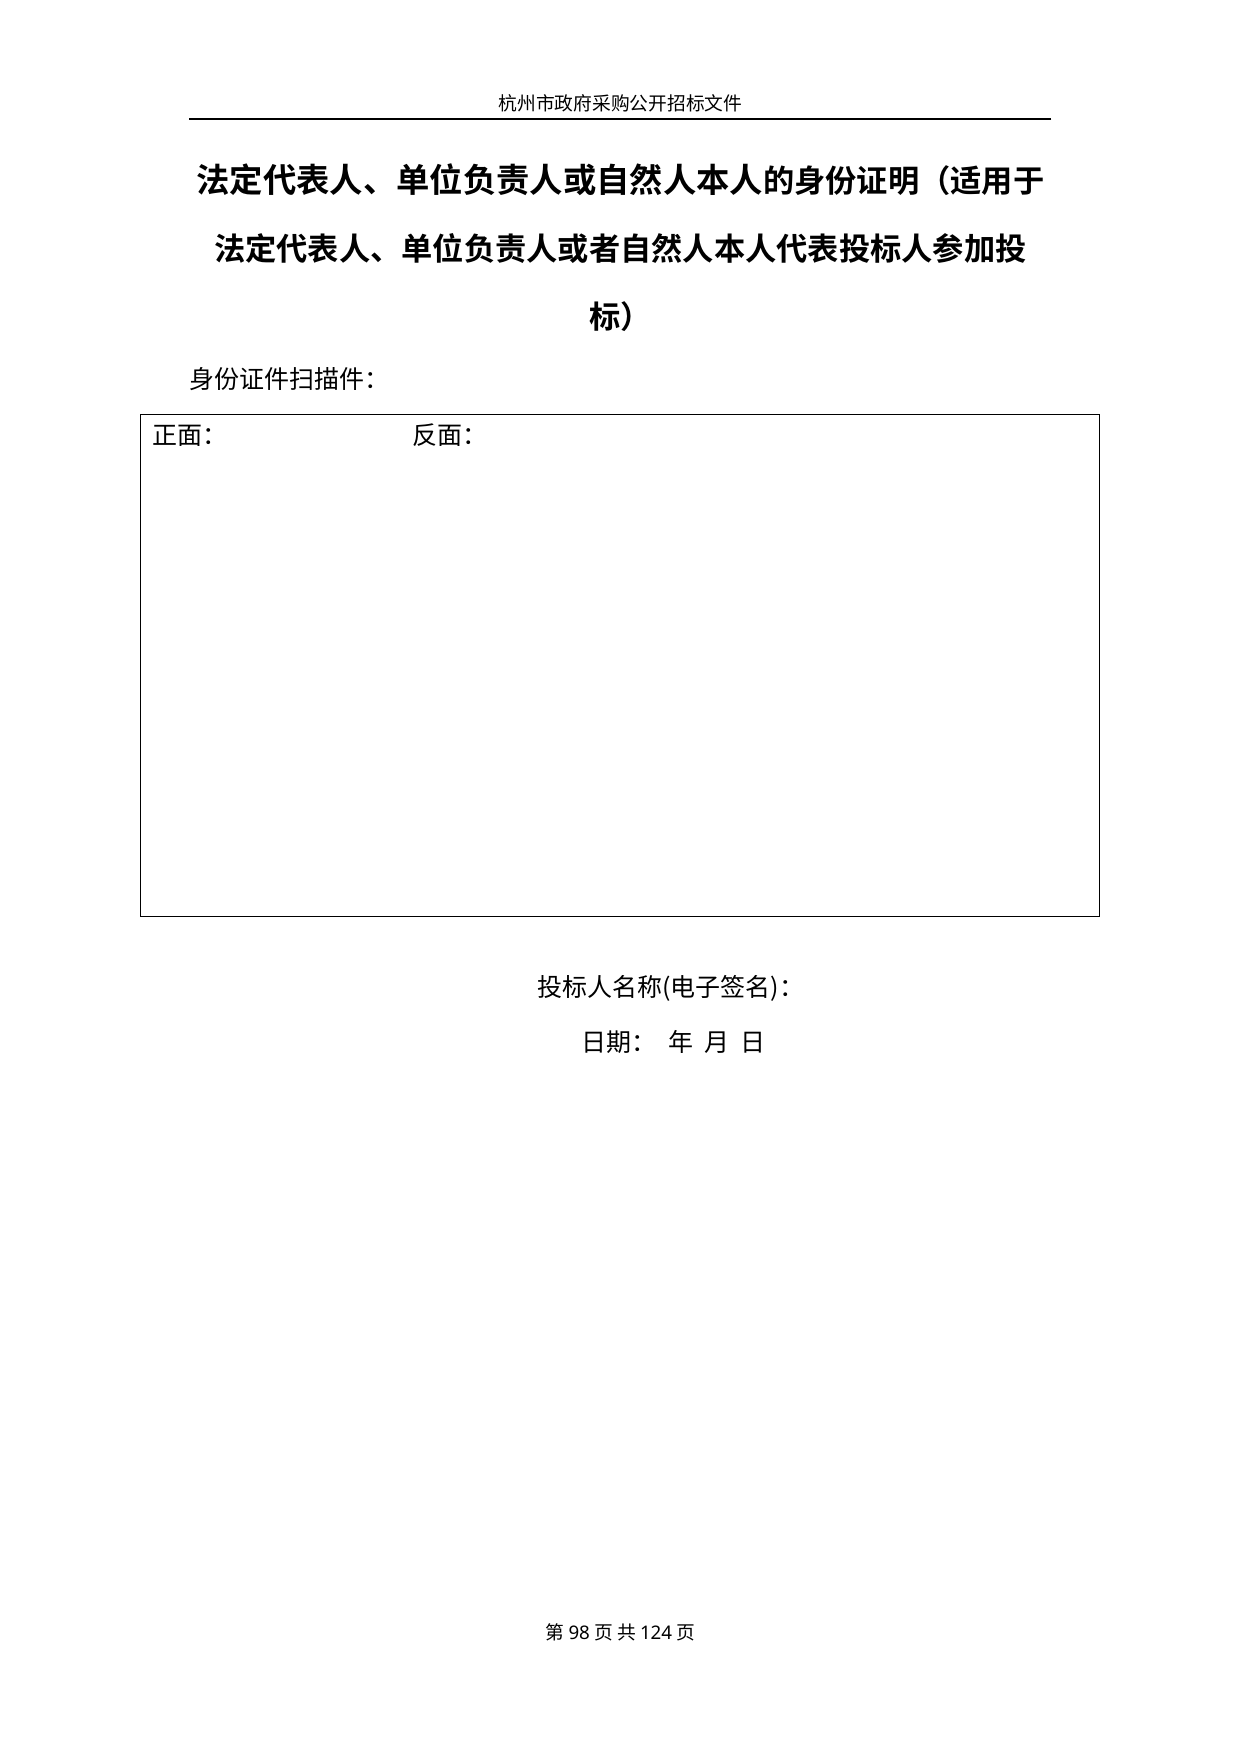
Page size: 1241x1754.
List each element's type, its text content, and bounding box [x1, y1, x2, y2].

text 投标人名称(电子签名)： [189, 968, 1051, 1004]
text 身份证件扫描件： [189, 360, 1051, 396]
text 法定代表人、单位负责人或自然人本人的身份证明（适用于法定代表人、单位负责人或者自然人本人代表投标人参加投标） [189, 153, 1051, 337]
text 日期： 年 月 日 [189, 1022, 1051, 1058]
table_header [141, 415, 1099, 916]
